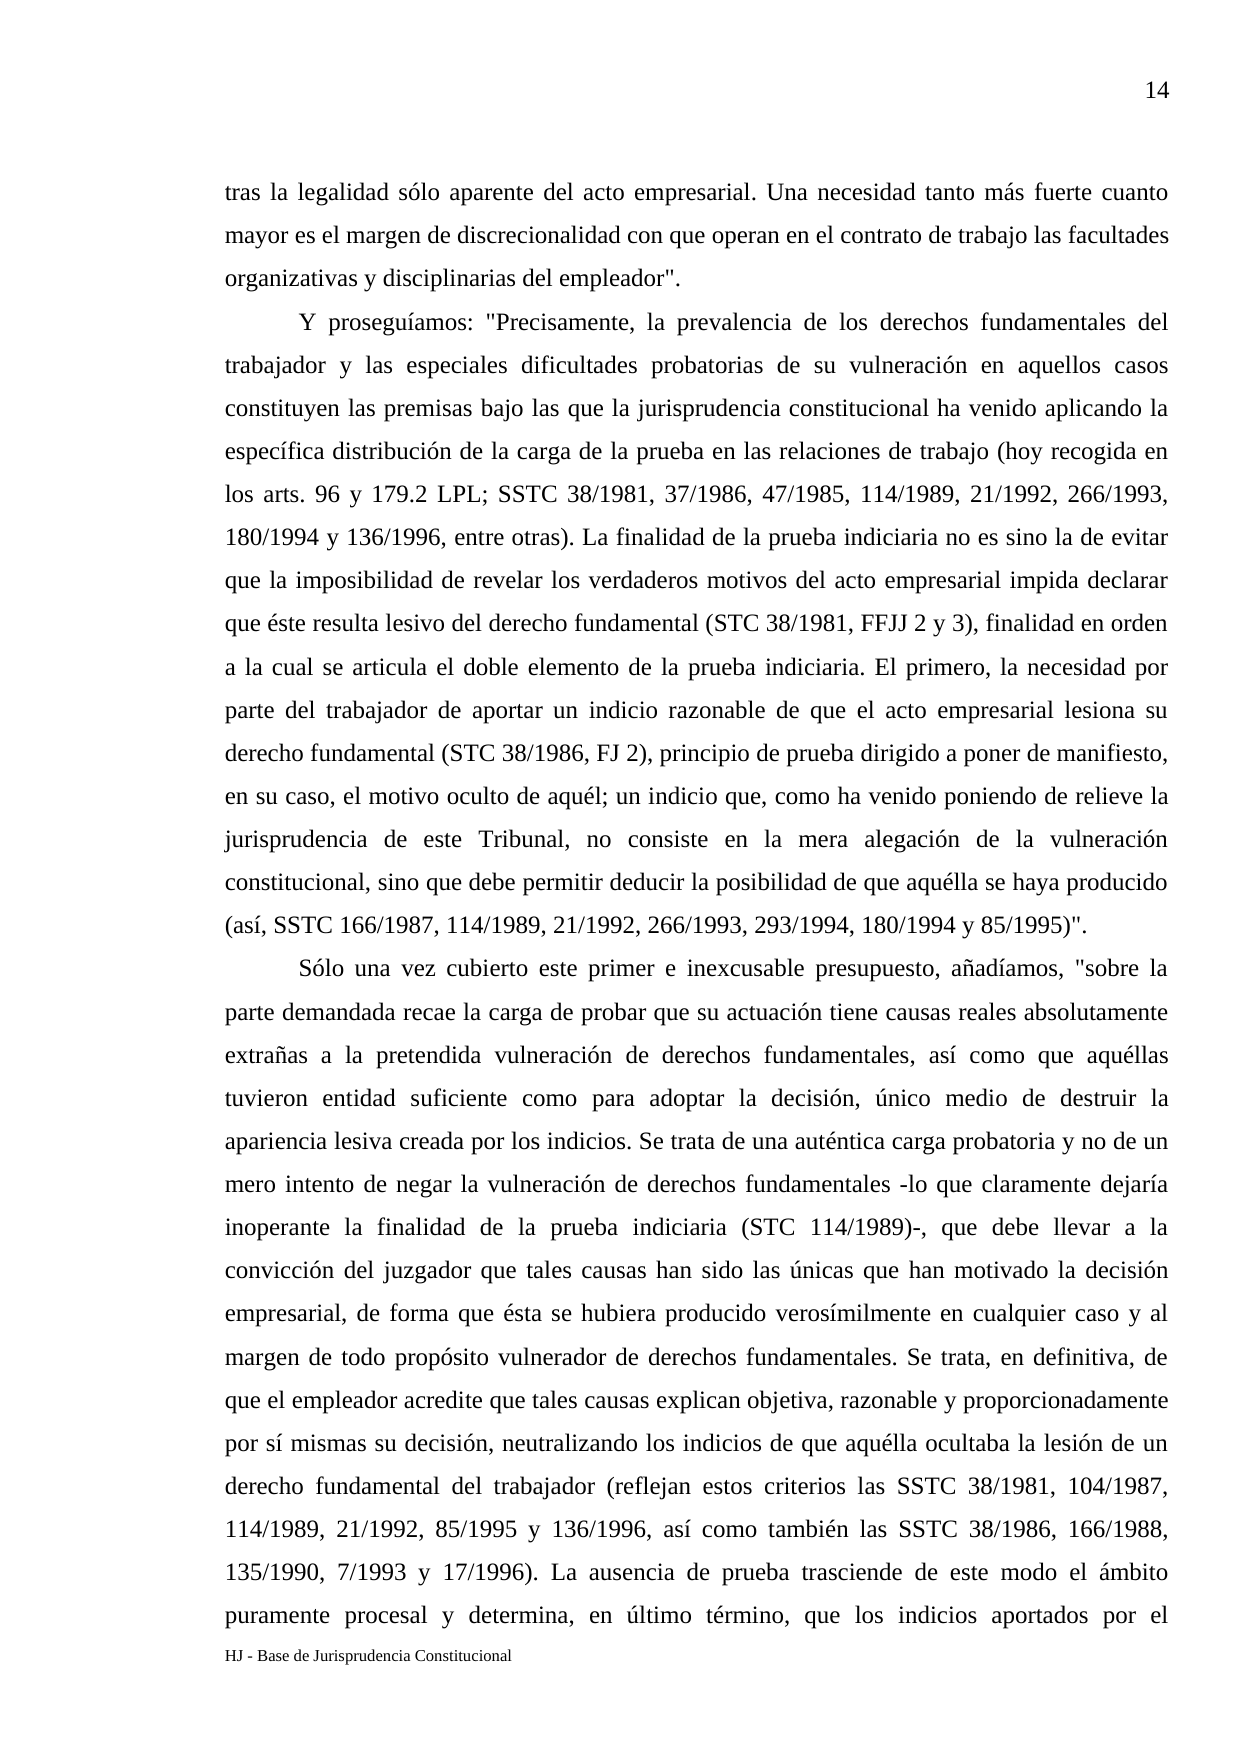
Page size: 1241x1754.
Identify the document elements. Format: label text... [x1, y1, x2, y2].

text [224, 953, 1169, 1629]
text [224, 177, 1169, 292]
text Y proseguíamos: "Precisamente, la prevalencia de los derechos fundamentales del trabajador y las especiales dificultades probatorias de su vulneración en aquellos casos constituyen las premisas bajo las que la jurisprudencia constitucional ha venido aplicando la específica distribución de la carga de la prueba en las relaciones de trabajo (hoy recogida en los arts. 96 y 179.2 LPL; SSTC 38/1981, 37/1986, 47/1985, 114/1989, 21/1992, 266/1993, 180/1994 y 136/1996, entre otras). La finalidad de la prueba indiciaria no es sino la de evitar que la imposibilidad de revelar los verdaderos motivos del acto empresarial impida declarar que éste resulta lesivo del derecho fundamental (STC 38/1981, FFJJ 2 y 3), finalidad en orden a la cual se articula el doble elemento de la prueba indiciaria. El primero, la necesidad por parte del trabajador de aportar un indicio razonable de que el acto empresarial lesiona su derecho fundamental (STC 38/1986, FJ 2), principio de prueba dirigido a poner de manifiesto, en su caso, el motivo oculto de aquél; un indicio que, como ha venido poniendo de relieve la jurisprudencia de este Tribunal, no consiste en la mera alegación de la vulneración constitucional, sino que debe permitir deducir la posibilidad de que aquélla se haya producido (así, SSTC 166/1987, 114/1989, 21/1992, 266/1993, 293/1994, 180/1994 y 85/1995)". [224, 307, 1169, 939]
